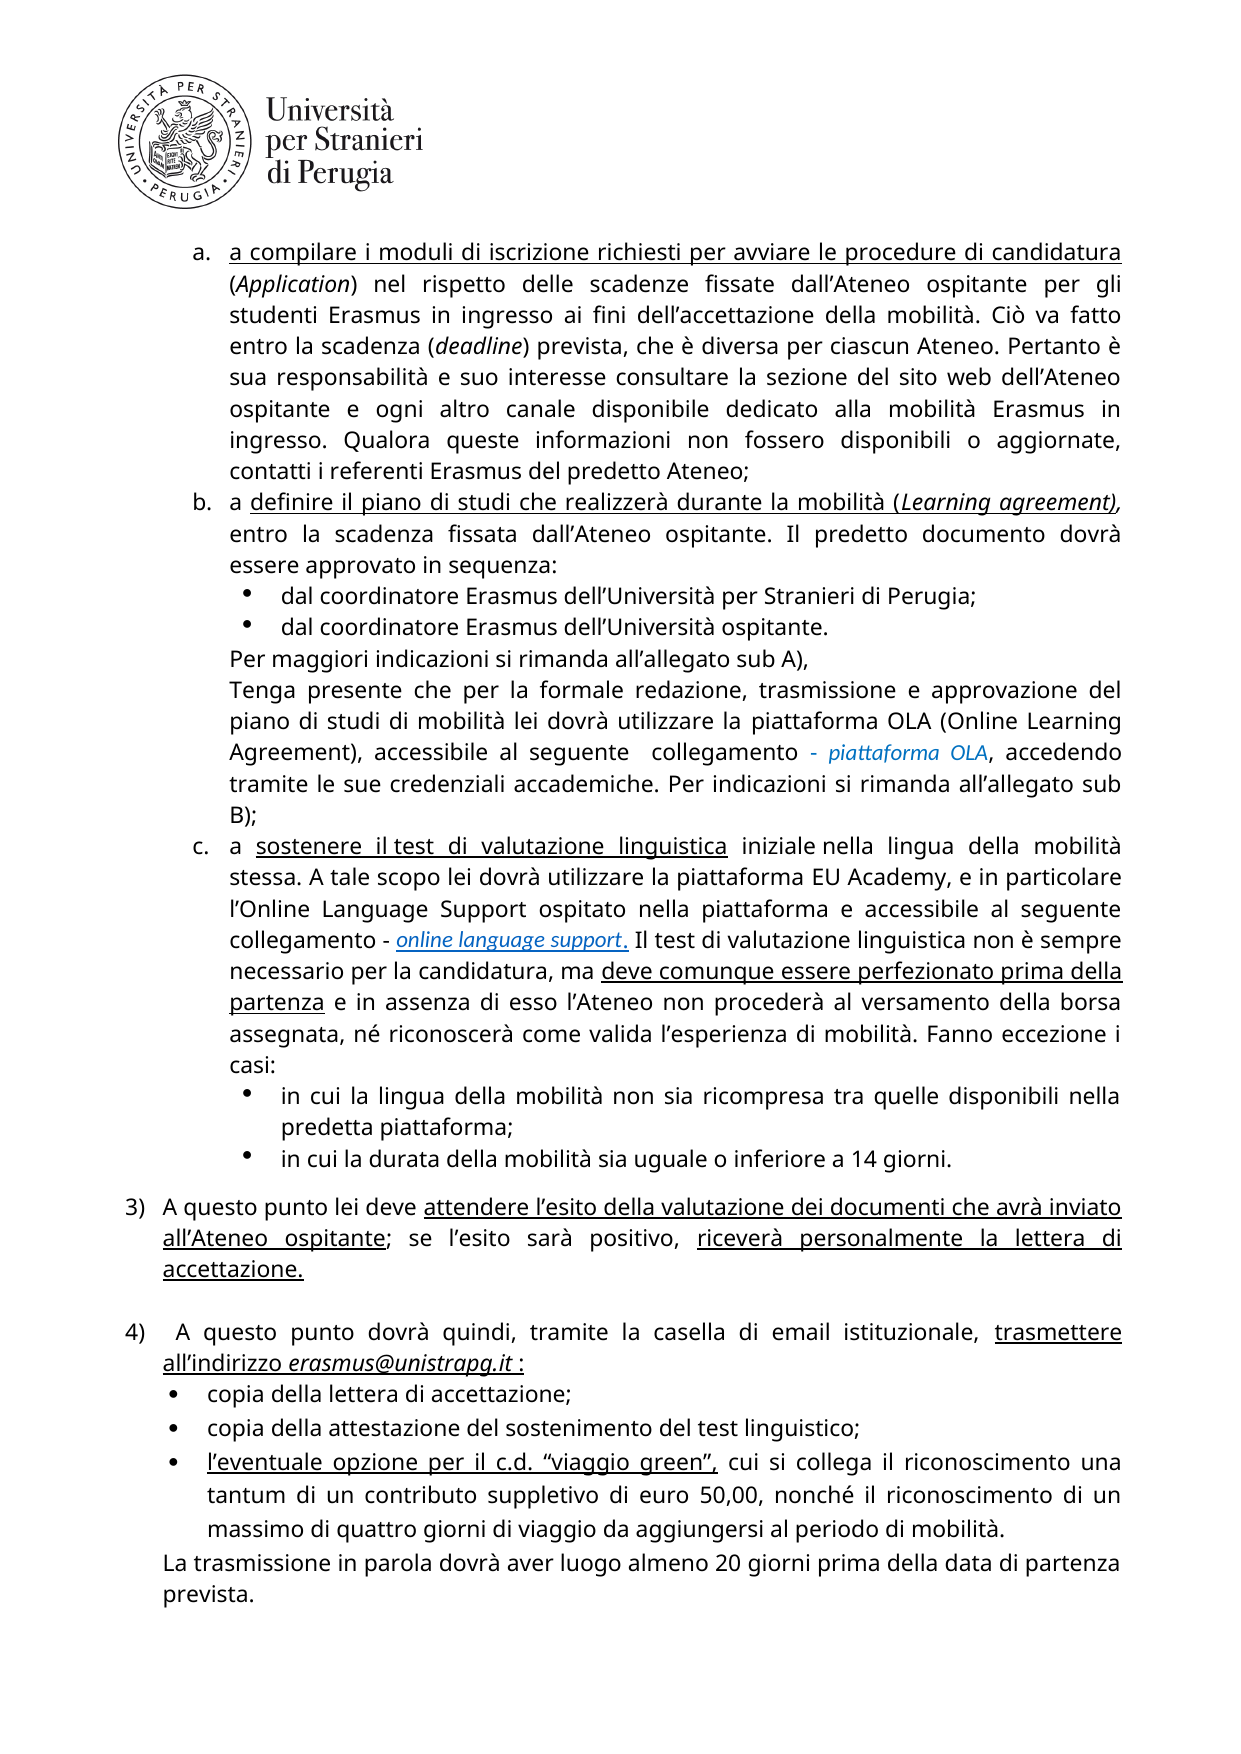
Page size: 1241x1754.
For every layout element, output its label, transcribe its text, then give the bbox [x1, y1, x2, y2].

list A questo punto lei deve attendere l’esito della valutazione dei documenti che avrà inviato all’Ateneo ospitante; se l’esito sarà positivo, riceverà personalmente la lettera di accettazione. [125, 1191, 1122, 1284]
picture [118, 73, 423, 210]
list in cui la durata della mobilità sia uguale o inferiore a 14 giorni. [243, 1143, 1122, 1174]
list a sostenere il test di valutazione linguistica iniziale nella lingua della mobilità stessa. A tale scopo lei dovrà utilizzare la piattaforma EU Academy, e in particolare l’Online Language Support ospitato nella piattaforma e accessibile al seguente collegamento - online language support. Il test di valutazione linguistica non è sempre necessario per la candidatura, ma deve comunque essere perfezionato prima della partenza e in assenza di esso l’Ateneo non procederà al versamento della borsa assegnata, né riconoscerà come valida l’esperienza di mobilità. Fanno eccezione i casi: [192, 830, 1122, 1080]
list dal coordinatore Erasmus dell’Università per Stranieri di Perugia; [243, 580, 1122, 611]
list dal coordinatore Erasmus dell’Università ospitante. [243, 611, 1122, 643]
list Tenga presente che per la formale redazione, trasmissione e approvazione del piano di studi di mobilità lei dovrà utilizzare la piattaforma OLA (Online Learning Agreement), accessibile al seguente collegamento - piattaforma OLA, accedendo tramite le sue credenziali accademiche. Per indicazioni si rimanda all’allegato sub B); [229, 674, 1122, 830]
text La trasmissione in parola dovrà aver luogo almeno 20 giorni prima della data di partenza prevista. [162, 1547, 1122, 1609]
list a compilare i moduli di iscrizione richiesti per avviare le procedure di candidatura (Application) nel rispetto delle scadenze fissate dall’Ateneo ospitante per gli studenti Erasmus in ingresso ai fini dell’accettazione della mobilità. Ciò va fatto entro la scadenza (deadline) prevista, che è diversa per ciascun Ateneo. Pertanto è sua responsabilità e suo interesse consultare la sezione del sito web dell’Ateneo ospitante e ogni altro canale disponibile dedicato alla mobilità Erasmus in ingresso. Qualora queste informazioni non fossero disponibili o aggiornate, contatti i referenti Erasmus del predetto Ateneo; [192, 236, 1122, 486]
list Per maggiori indicazioni si rimanda all’allegato sub A), [229, 643, 1122, 674]
list copia della attestazione del sostenimento del test linguistico; [169, 1412, 1122, 1443]
list l’eventuale opzione per il c.d. “viaggio green”, cui si collega il riconoscimento una tantum di un contributo suppletivo di euro 50,00, nonché il riconoscimento di un massimo di quattro giorni di viaggio da aggiungersi al periodo di mobilità. [169, 1446, 1122, 1544]
list in cui la lingua della mobilità non sia ricompresa tra quelle disponibili nella predetta piattaforma; [243, 1080, 1122, 1143]
list a definire il piano di studi che realizzerà durante la mobilità (Learning agreement), entro la scadenza fissata dall’Ateneo ospitante. Il predetto documento dovrà essere approvato in sequenza: [192, 486, 1122, 580]
list copia della lettera di accettazione; [169, 1378, 1122, 1409]
list A questo punto dovrà quindi, tramite la casella di email istituzionale, trasmettere all’indirizzo erasmus@unistrapg.it : [125, 1316, 1122, 1378]
